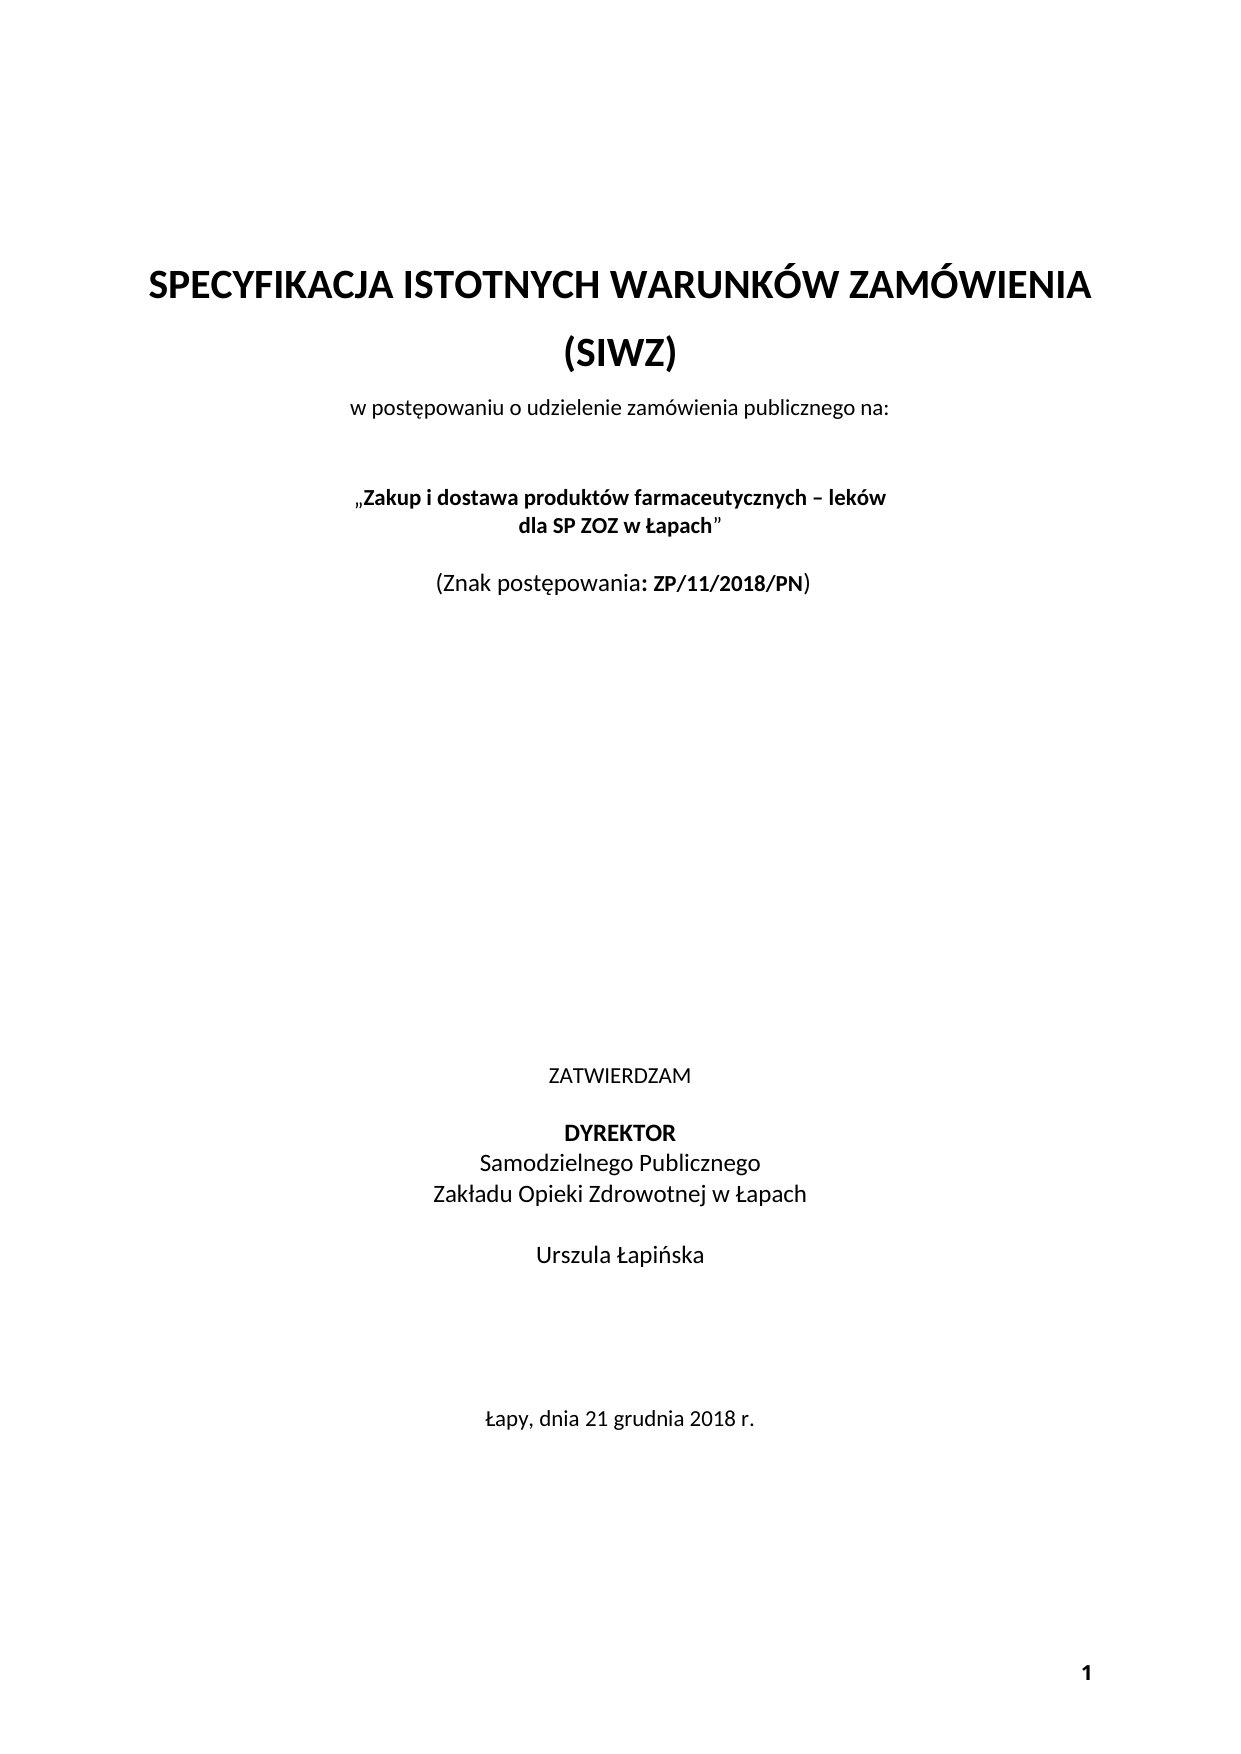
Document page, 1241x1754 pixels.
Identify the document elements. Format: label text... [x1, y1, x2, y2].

text SPECYFIKACJA ISTOTNYCH WARUNKÓW ZAMÓWIENIA [148, 258, 1092, 309]
text Zakładu Opieki Zdrowotnej w Łapach [148, 1178, 1092, 1209]
text (SIWZ) [148, 326, 1092, 377]
text ZATWIERDZAM [148, 1061, 1092, 1089]
text DYREKTOR [148, 1117, 1092, 1148]
text „Zakup i dostawa produktów farmaceutycznych – leków [148, 483, 1092, 511]
text Urszula Łapińska [148, 1239, 1092, 1270]
text w postępowaniu o udzielenie zamówienia publicznego na: [148, 393, 1092, 422]
text Łapy, dnia 21 grudnia 2018 r. [148, 1404, 1092, 1432]
text (Znak postępowania: ZP/11/2018/PN) [148, 567, 1092, 597]
text Samodzielnego Publicznego [148, 1148, 1092, 1178]
text dla SP ZOZ w Łapach” [148, 511, 1092, 539]
